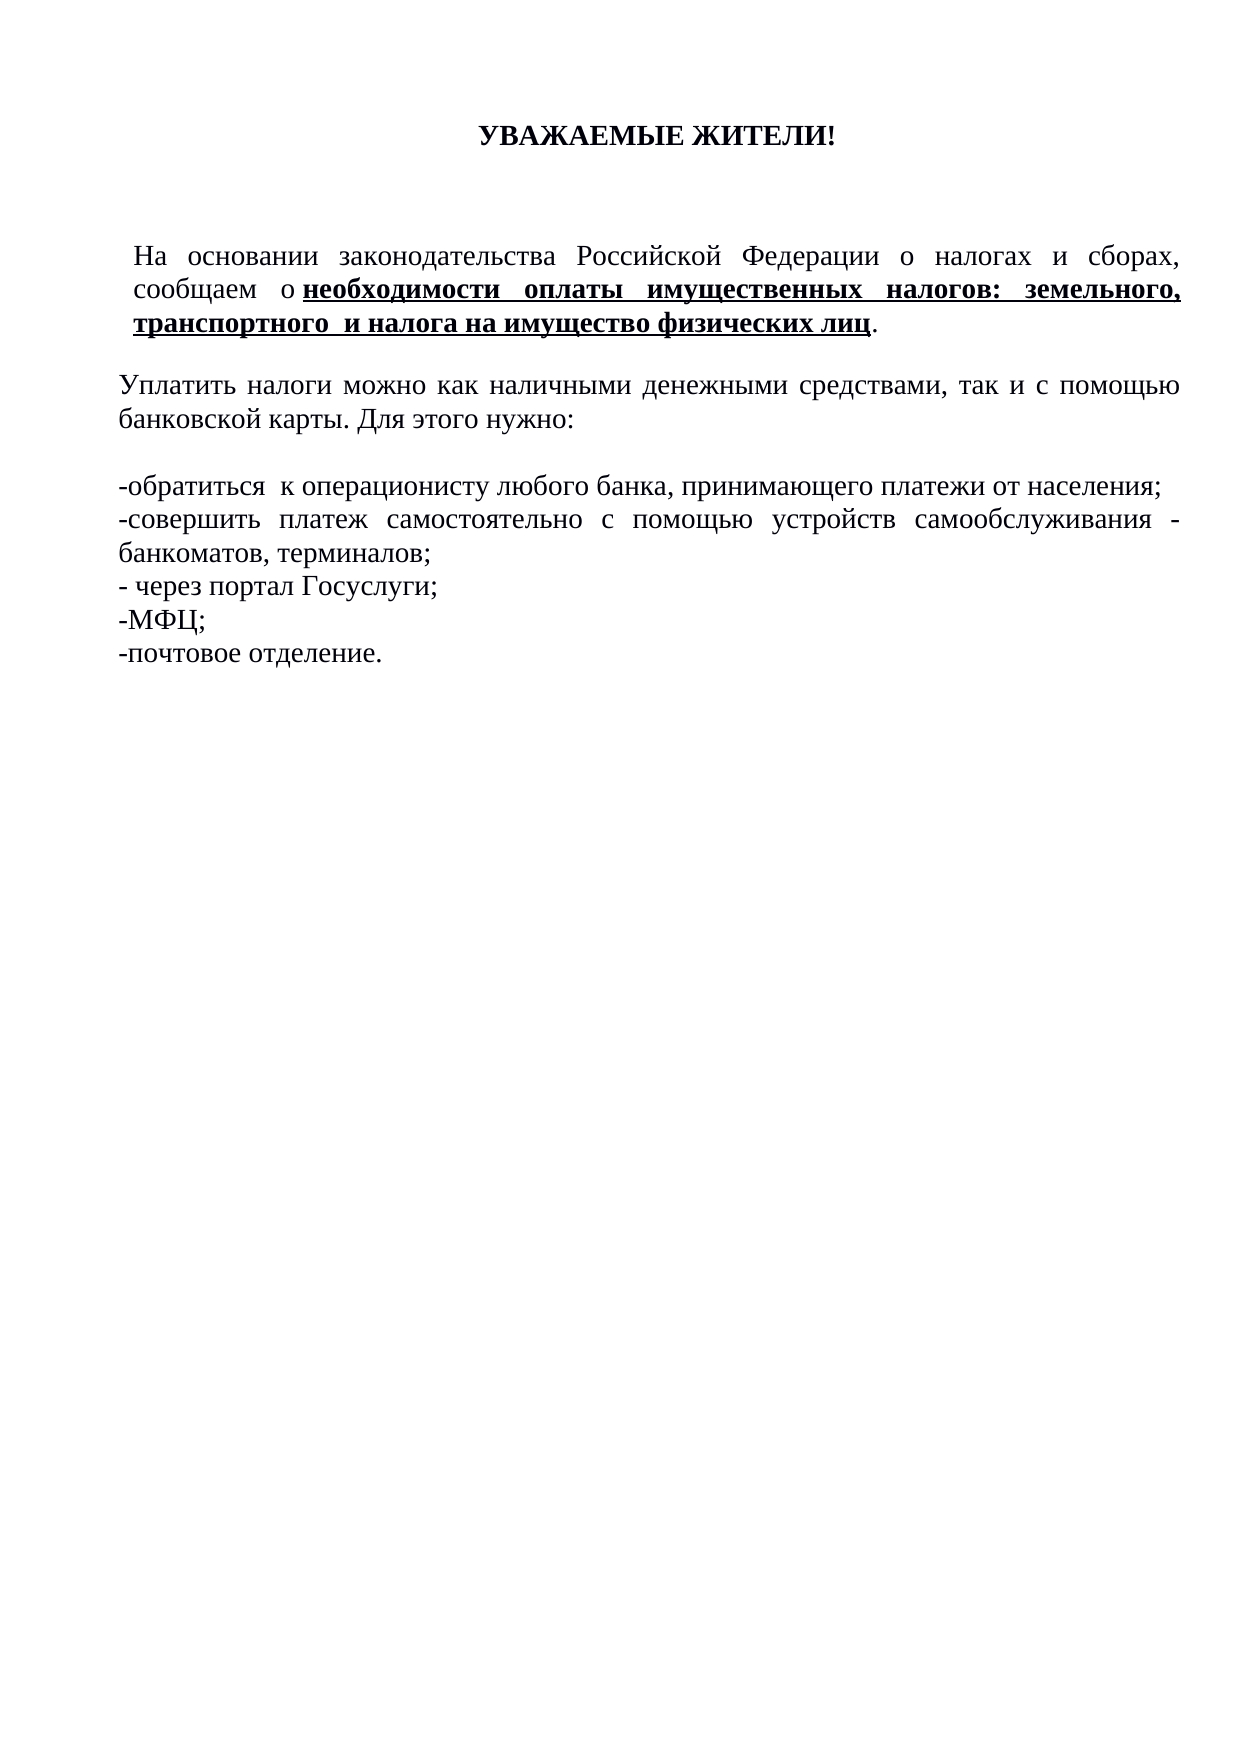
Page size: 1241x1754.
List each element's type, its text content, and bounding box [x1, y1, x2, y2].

text - через портал Госуслуги; [118, 568, 1181, 602]
text -совершить платеж самостоятельно с помощью устройств самообслуживания - банкоматов, терминалов; [118, 501, 1181, 568]
text Уплатить налоги можно как наличными денежными средствами, так и с помощью банковской карты. Для этого нужно: [118, 367, 1181, 434]
text -МФЦ; [118, 602, 1181, 636]
text -почтовое отделение. [118, 636, 1181, 669]
text На основании законодательства Российской Федерации о налогах и сборах, сообщаем о необходимости оплаты имущественных налогов: земельного, транспортного и налога на имущество физических лиц. [133, 238, 1181, 338]
text -обратиться к операционисту любого банка, принимающего платежи от населения; [118, 468, 1181, 501]
text УВАЖАЕМЫЕ ЖИТЕЛИ! [133, 118, 1181, 152]
